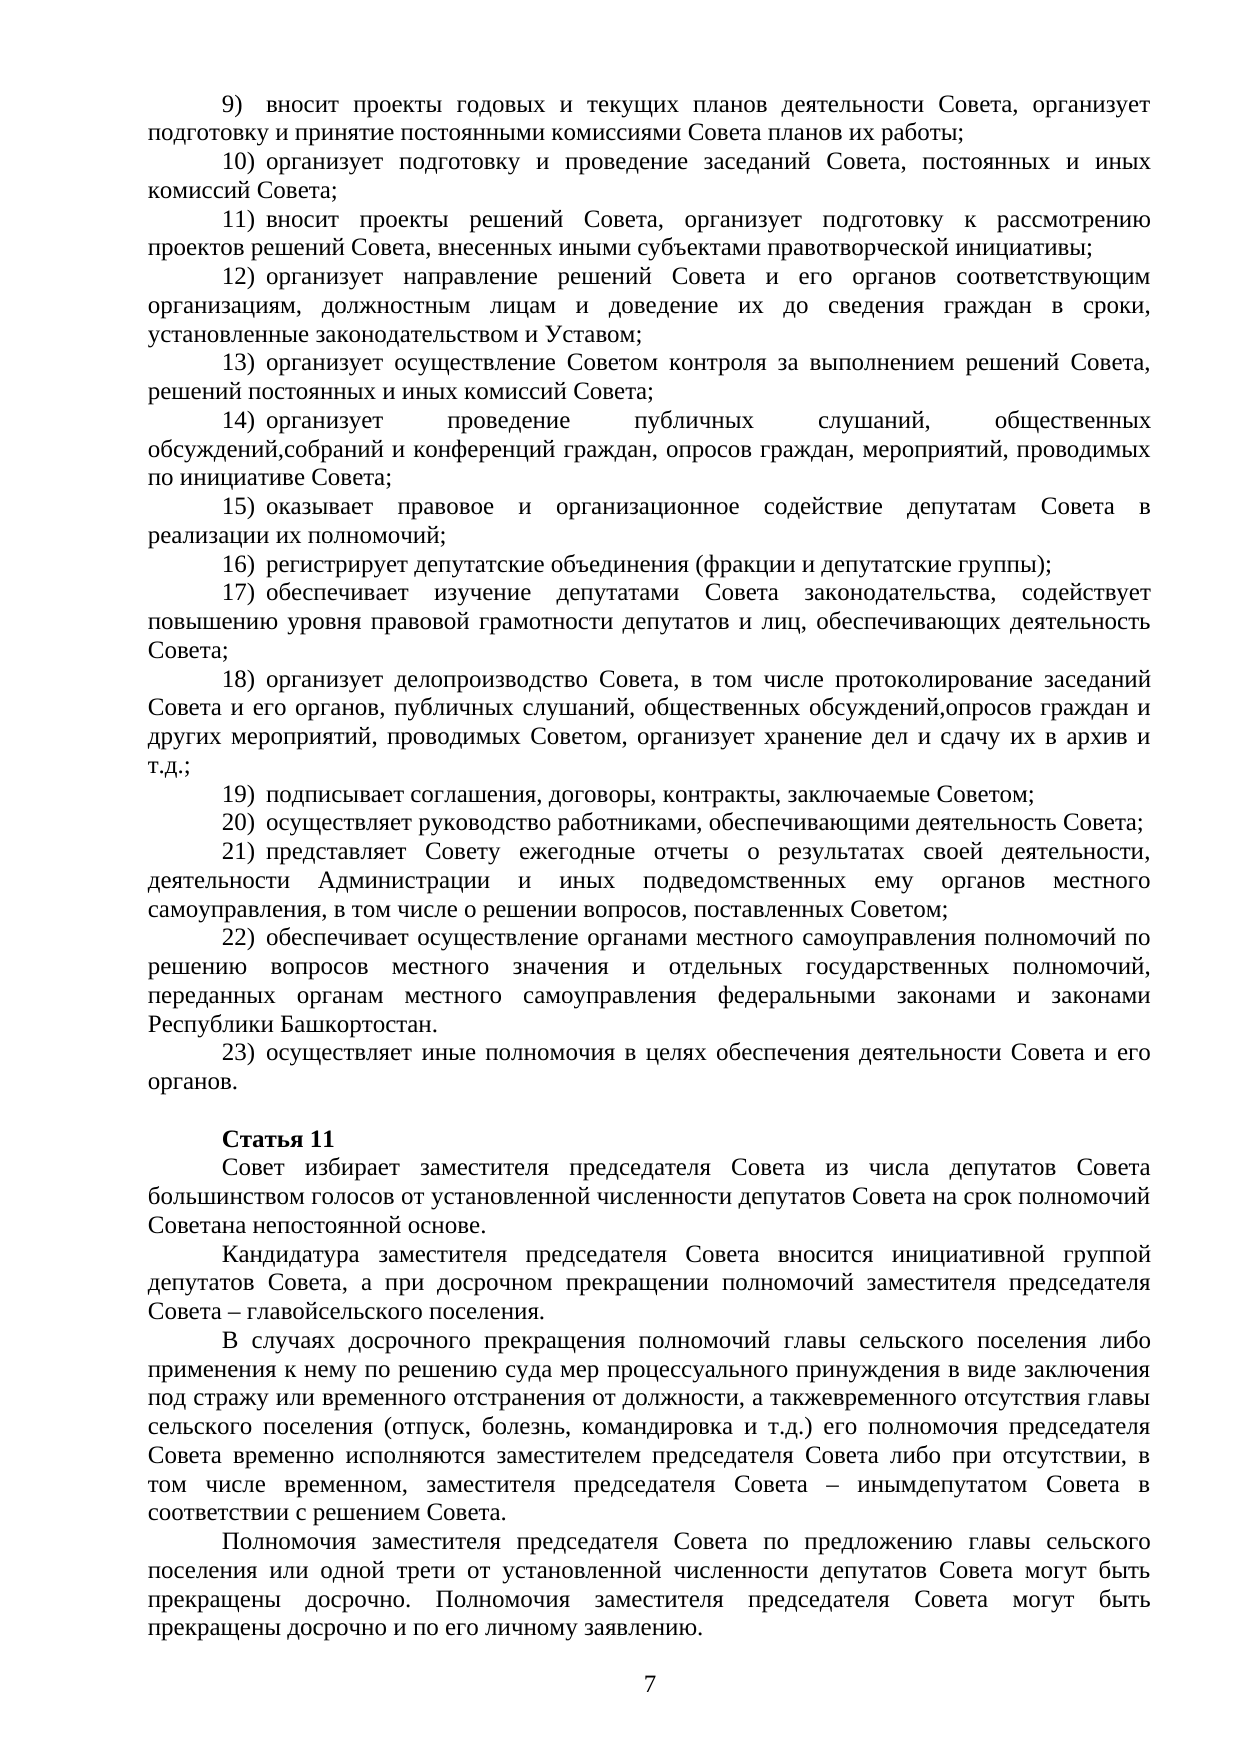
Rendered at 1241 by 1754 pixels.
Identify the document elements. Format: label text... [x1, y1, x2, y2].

text Статья 11 [148, 1124, 1152, 1152]
text 22) обеспечивает осуществление органами местного самоуправления полномочий по решению вопросов местного значения и отдельных государственных полномочий, переданных органам местного самоуправления федеральными законами и законами Республики Башкортостан. [148, 922, 1152, 1037]
text Кандидатура заместителя председателя Совета вносится инициативной группой депутатов Совета, а при досрочном прекращении полномочий заместителя председателя Совета – главойсельского поселения. [148, 1239, 1152, 1325]
text 19) подписывает соглашения, договоры, контракты, заключаемые Советом; [148, 779, 1152, 807]
text 14) организует проведение публичных слушаний, общественных обсуждений,собраний и конференций граждан, опросов граждан, мероприятий, проводимых по инициативе Совета; [148, 405, 1152, 491]
text 16) регистрирует депутатские объединения (фракции и депутатские группы); [148, 549, 1152, 577]
text 13) организует осуществление Советом контроля за выполнением решений Совета, решений постоянных и иных комиссий Совета; [148, 347, 1152, 405]
text 10) организует подготовку и проведение заседаний Совета, постоянных и иных комиссий Совета; [148, 146, 1152, 204]
text 12) организует направление решений Совета и его органов соответствующим организациям, должностным лицам и доведение их до сведения граждан в сроки, установленные законодательством и Уставом; [148, 261, 1152, 347]
text 23) осуществляет иные полномочия в целях обеспечения деятельности Совета и его органов. [148, 1037, 1152, 1095]
text 9) вносит проекты годовых и текущих планов деятельности Совета, организует подготовку и принятие постоянными комиссиями Совета планов их работы; [148, 89, 1152, 146]
text 18) организует делопроизводство Совета, в том числе протоколирование заседаний Совета и его органов, публичных слушаний, общественных обсуждений,опросов граждан и других мероприятий, проводимых Советом, организует хранение дел и сдачу их в архив и т.д.; [148, 664, 1152, 779]
text 11) вносит проекты решений Совета, организует подготовку к рассмотрению проектов решений Совета, внесенных иными субъектами правотворческой инициативы; [148, 204, 1152, 261]
text Полномочия заместителя председателя Совета по предложению главы сельского поселения или одной трети от установленной численности депутатов Совета могут быть прекращены досрочно. Полномочия заместителя председателя Совета могут быть прекращены досрочно и по его личному заявлению. [148, 1526, 1152, 1641]
text 20) осуществляет руководство работниками, обеспечивающими деятельность Совета; [148, 807, 1152, 836]
text 21) представляет Совету ежегодные отчеты о результатах своей деятельности, деятельности Администрации и иных подведомственных ему органов местного самоуправления, в том числе о решении вопросов, поставленных Советом; [148, 836, 1152, 922]
text 17) обеспечивает изучение депутатами Совета законодательства, содействует повышению уровня правовой грамотности депутатов и лиц, обеспечивающих деятельность Совета; [148, 577, 1152, 664]
text 15) оказывает правовое и организационное содействие депутатам Совета в реализации их полномочий; [148, 491, 1152, 549]
text В случаях досрочного прекращения полномочий главы сельского поселения либо применения к нему по решению суда мер процессуального принуждения в виде заключения под стражу или временного отстранения от должности, а такжевременного отсутствия главы сельского поселения (отпуск, болезнь, командировка и т.д.) его полномочия председателя Совета временно исполняются заместителем председателя Совета либо при отсутствии, в том числе временном, заместителя председателя Совета – инымдепутатом Совета в соответствии с решением Совета. [148, 1325, 1152, 1526]
text Совет избирает заместителя председателя Совета из числа депутатов Совета большинством голосов от установленной численности депутатов Совета на срок полномочий Советана непостоянной основе. [148, 1152, 1152, 1239]
